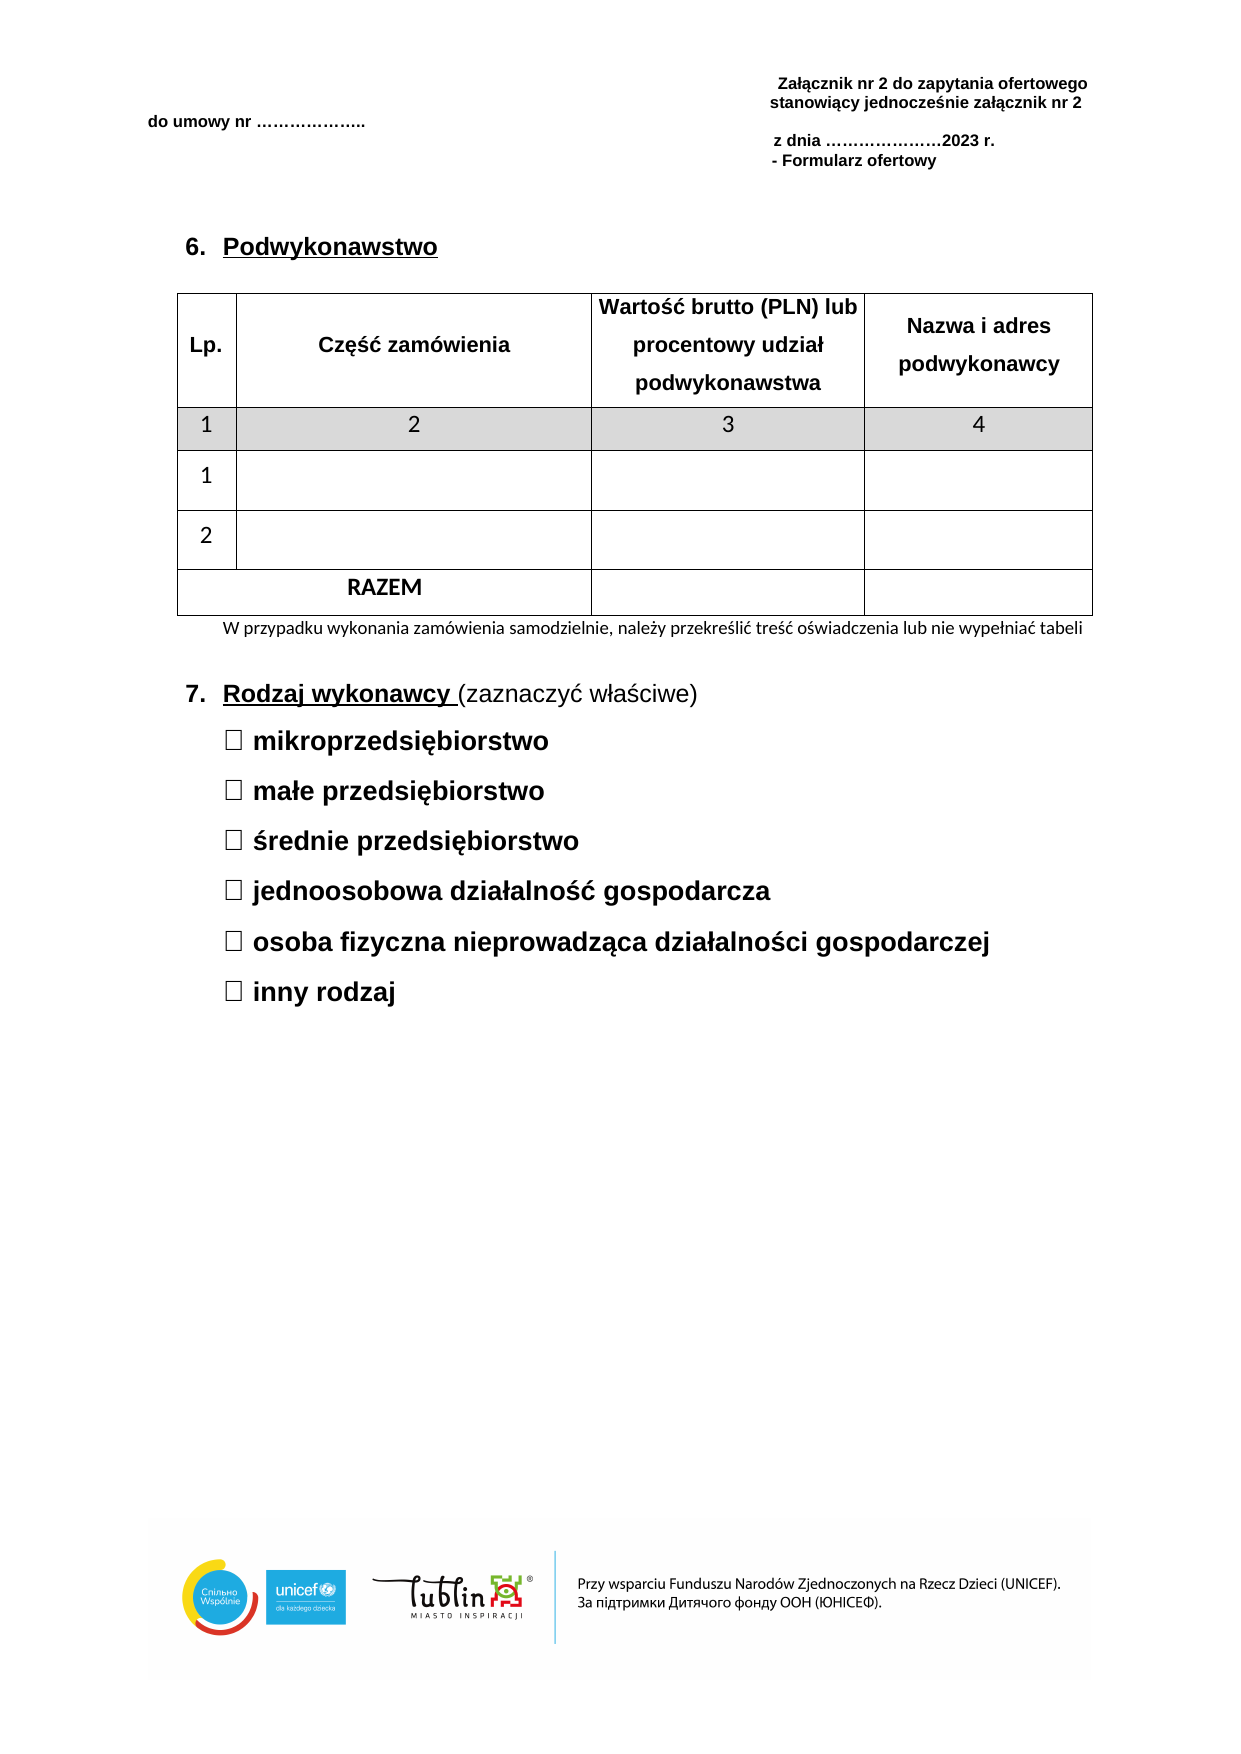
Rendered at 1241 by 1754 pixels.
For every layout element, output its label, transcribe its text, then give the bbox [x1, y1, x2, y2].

text W przypadku wykonania zamówienia samodzielnie, należy przekreślić treść oświadczenia lub nie wypełniać tabeli [223, 616, 1093, 639]
table_cell [865, 570, 1092, 615]
list  małe przedsiębiorstwo [223, 773, 1093, 806]
table_cell RAZEM [178, 570, 591, 615]
list  osoba fizyczna nieprowadząca działalności gospodarczej [223, 924, 1093, 957]
table_header Część zamówienia [237, 294, 591, 407]
table_header Nazwa i adres podwykonawcy [865, 294, 1092, 407]
table_cell 1 [178, 451, 236, 510]
table_cell [592, 511, 864, 569]
table_cell [592, 451, 864, 510]
list  średnie przedsiębiorstwo [223, 823, 1093, 857]
table_cell [592, 570, 864, 615]
list  jednoosobowa działalność gospodarcza [223, 873, 1093, 907]
table_cell 1 [178, 408, 236, 450]
table_cell [865, 451, 1092, 510]
table_header Wartość brutto (PLN) lub procentowy udział podwykonawstwa [592, 294, 864, 407]
list  mikroprzedsiębiorstwo [223, 722, 1093, 756]
table_cell [865, 511, 1092, 569]
list Rodzaj wykonawcy (zaznaczyć właściwe) [185, 679, 1093, 708]
table_cell 2 [237, 408, 591, 450]
table_cell [237, 451, 591, 510]
table_cell 3 [592, 408, 864, 450]
table_cell 2 [178, 511, 236, 569]
list  inny rodzaj [223, 974, 1093, 1008]
table_cell 4 [865, 408, 1092, 450]
table_cell [237, 511, 591, 569]
list Podwykonawstwo [185, 232, 1093, 261]
table_header Lp. [178, 294, 236, 407]
